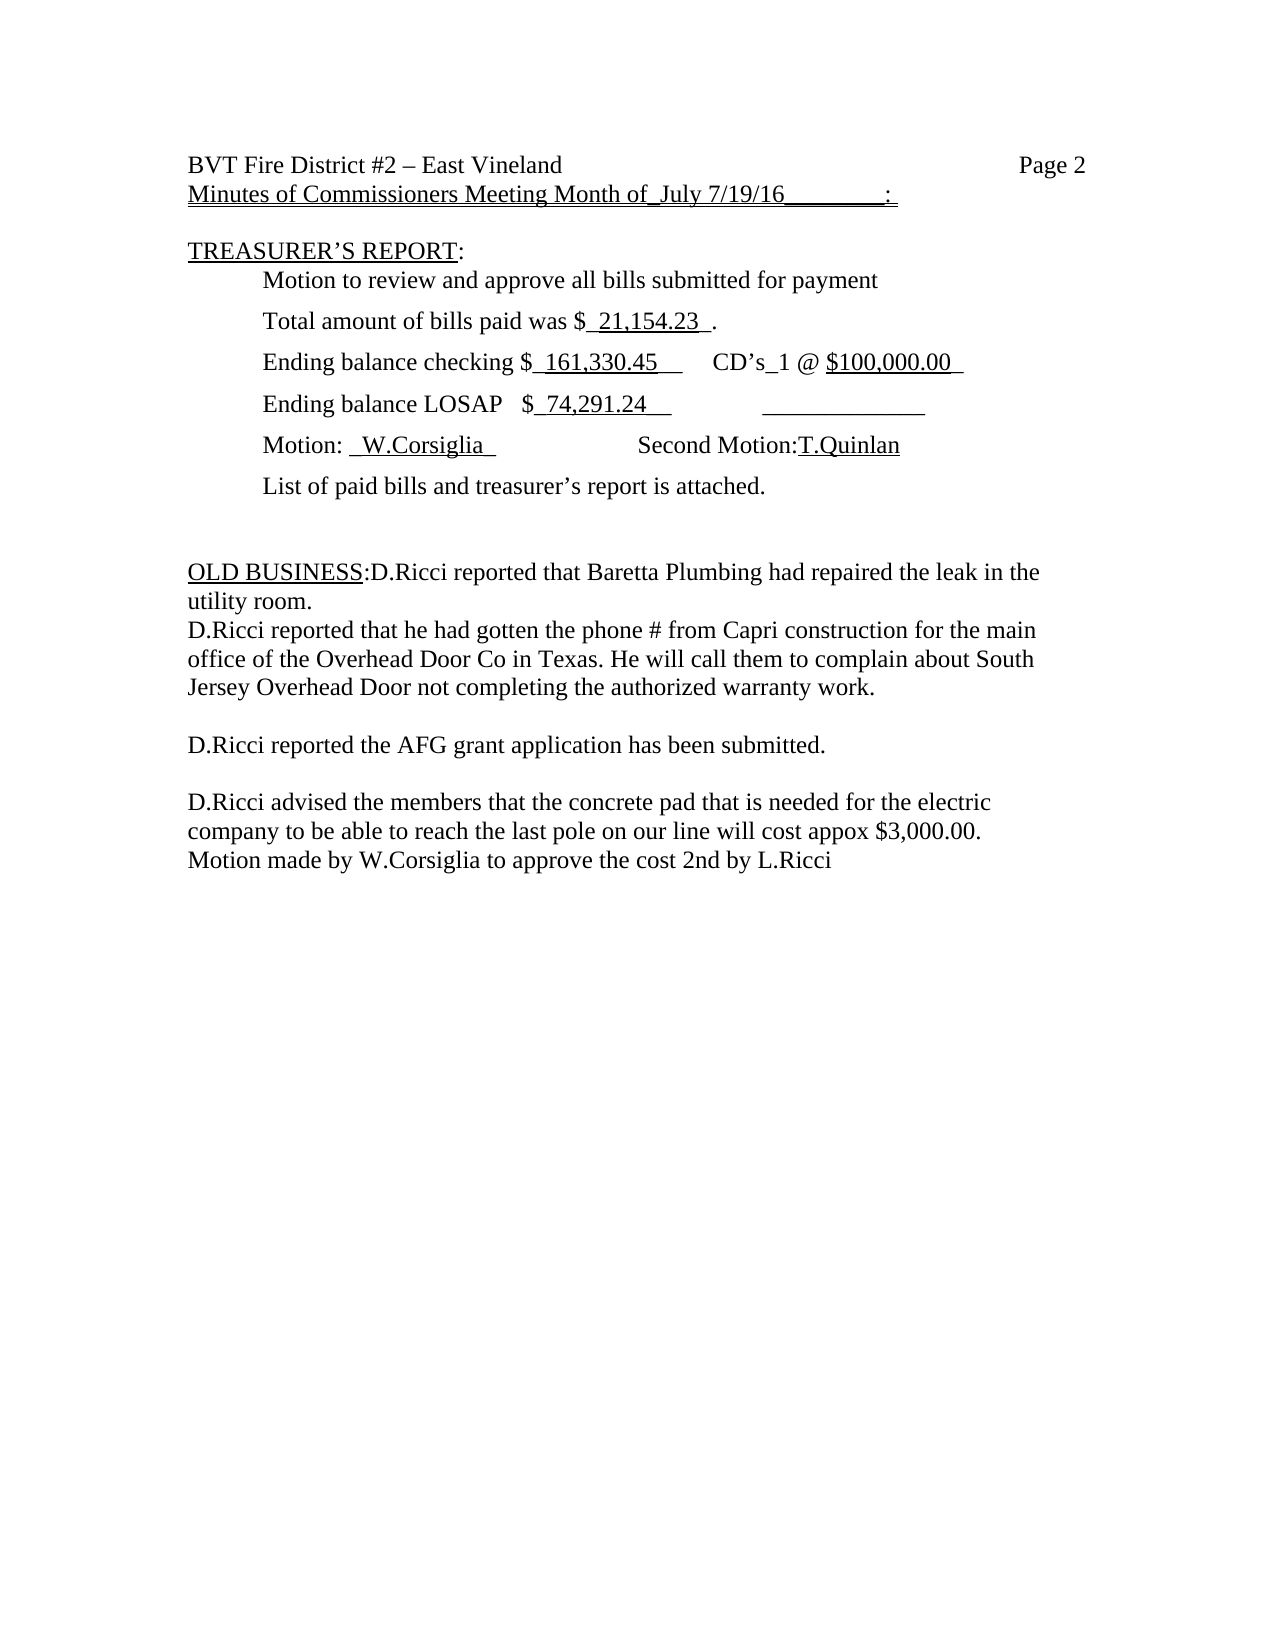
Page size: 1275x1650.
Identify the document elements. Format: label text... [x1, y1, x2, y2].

text Ending balance LOSAP $_74,291.24__ _____________ [187, 389, 1087, 417]
text D.Ricci reported that he had gotten the phone # from Capri construction for the main office of the Overhead Door Co in Texas. He will call them to complain about South Jersey Overhead Door not completing the authorized warranty work. [187, 615, 1087, 701]
text OLD BUSINESS:D.Ricci reported that Baretta Plumbing had repaired the leak in the utility room. [187, 557, 1087, 615]
text Motion made by W.Corsiglia to approve the cost 2nd by L.Ricci [187, 845, 1087, 874]
text List of paid bills and treasurer’s report is attached. [187, 471, 1087, 500]
text BVT Fire District #2 – East Vineland Page 2 [187, 150, 1087, 179]
text Minutes of Commissioners Meeting Month of_July 7/19/16________: [187, 179, 1087, 207]
text TREASURER’S REPORT: [187, 236, 1087, 265]
text Ending balance checking $_161,330.45__ CD’s_1 @ $100,000.00_ [187, 347, 1087, 376]
text Total amount of bills paid was $_21,154.23_. [187, 306, 1087, 335]
text Motion to review and approve all bills submitted for payment [187, 265, 1087, 294]
text D.Ricci advised the members that the concrete pad that is needed for the electric company to be able to reach the last pole on our line will cost appox $3,000.00. [187, 787, 1087, 845]
text D.Ricci reported the AFG grant application has been submitted. [187, 730, 1087, 759]
text Motion: _W.Corsiglia_ Second Motion:T.Quinlan [187, 430, 1087, 459]
